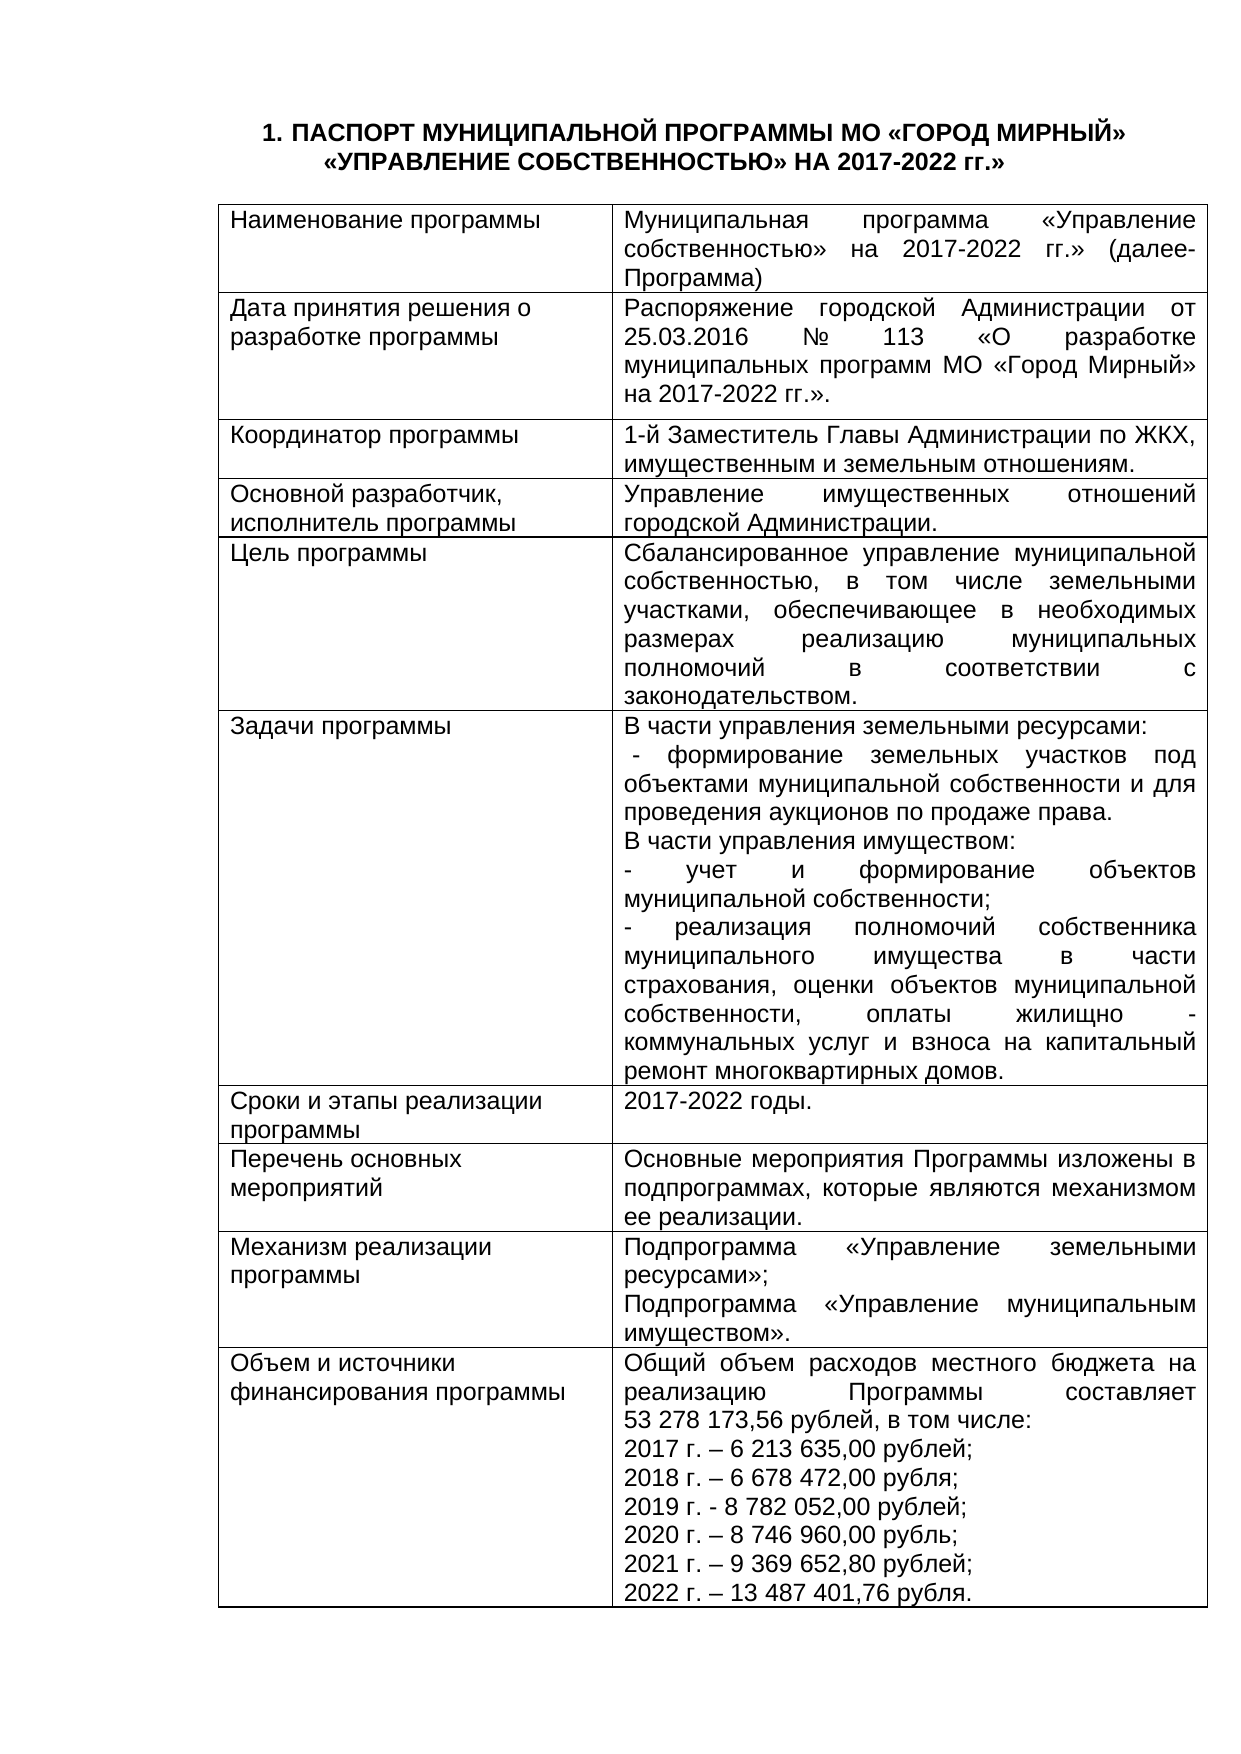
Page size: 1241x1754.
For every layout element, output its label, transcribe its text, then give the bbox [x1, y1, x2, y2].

table_cell Распоряжение городской Администрации от 25.03.2016 № 113 «О разработке муниципальных программ МО «Город Мирный» на 2017-2022 гг.». [613, 293, 1207, 419]
table_cell Основные мероприятия Программы изложены в подпрограммах, которые являются механизмом ее реализации. [613, 1144, 1207, 1231]
table_header Наименование программы [219, 205, 612, 292]
table_cell Сбалансированное управление муниципальной собственностью, в том числе земельными участками, обеспечивающее в необходимых размерах реализацию муниципальных полномочий в соответствии с законодательством. [613, 538, 1207, 710]
table_cell Сроки и этапы реализации программы [219, 1086, 612, 1143]
table_cell Механизм реализации программы [219, 1232, 612, 1347]
table_cell Дата принятия решения о разработке программы [219, 293, 612, 419]
table_cell Основной разработчик, исполнитель программы [219, 479, 612, 536]
table_header Муниципальная программа «Управление собственностью» на 2017-2022 гг.» (далее-Программа) [613, 205, 1207, 292]
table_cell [613, 1348, 1207, 1606]
table_cell В части управления земельными ресурсами: - формирование земельных участков под объектами муниципальной собственности и для проведения аукционов по продаже права. В части управления имуществом: - учет и формирование объектов муниципальной собственности; - реализация полномочий собственника муниципального имущества в части страхования, оценки объектов муниципальной собственности, оплаты жилищно - коммунальных услуг и взноса на капитальный ремонт многоквартирных домов. [613, 711, 1207, 1085]
table_cell 2017-2022 годы. [613, 1086, 1207, 1143]
table_cell Координатор программы [219, 420, 612, 478]
table_cell Подпрограмма «Управление земельными ресурсами»; Подпрограмма «Управление муниципальным имуществом». [613, 1232, 1207, 1347]
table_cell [219, 1348, 612, 1606]
table_cell 1-й Заместитель Главы Администрации по ЖКХ, имущественным и земельным отношениям. [613, 420, 1207, 478]
table_cell Управление имущественных отношений городской Администрации. [613, 479, 1207, 536]
table_cell Перечень основных мероприятий [219, 1144, 612, 1231]
table_cell Цель программы [219, 538, 612, 710]
list ПАСПОРТ МуниципальнОЙ программЫ МО «ГОРОД МИРНЫЙ» «УПРАВЛЕНИЕ СОБСТВЕННОСТЬЮ» НА 2017-2022 гг.» [177, 118, 1152, 176]
table_cell Задачи программы [219, 711, 612, 1085]
